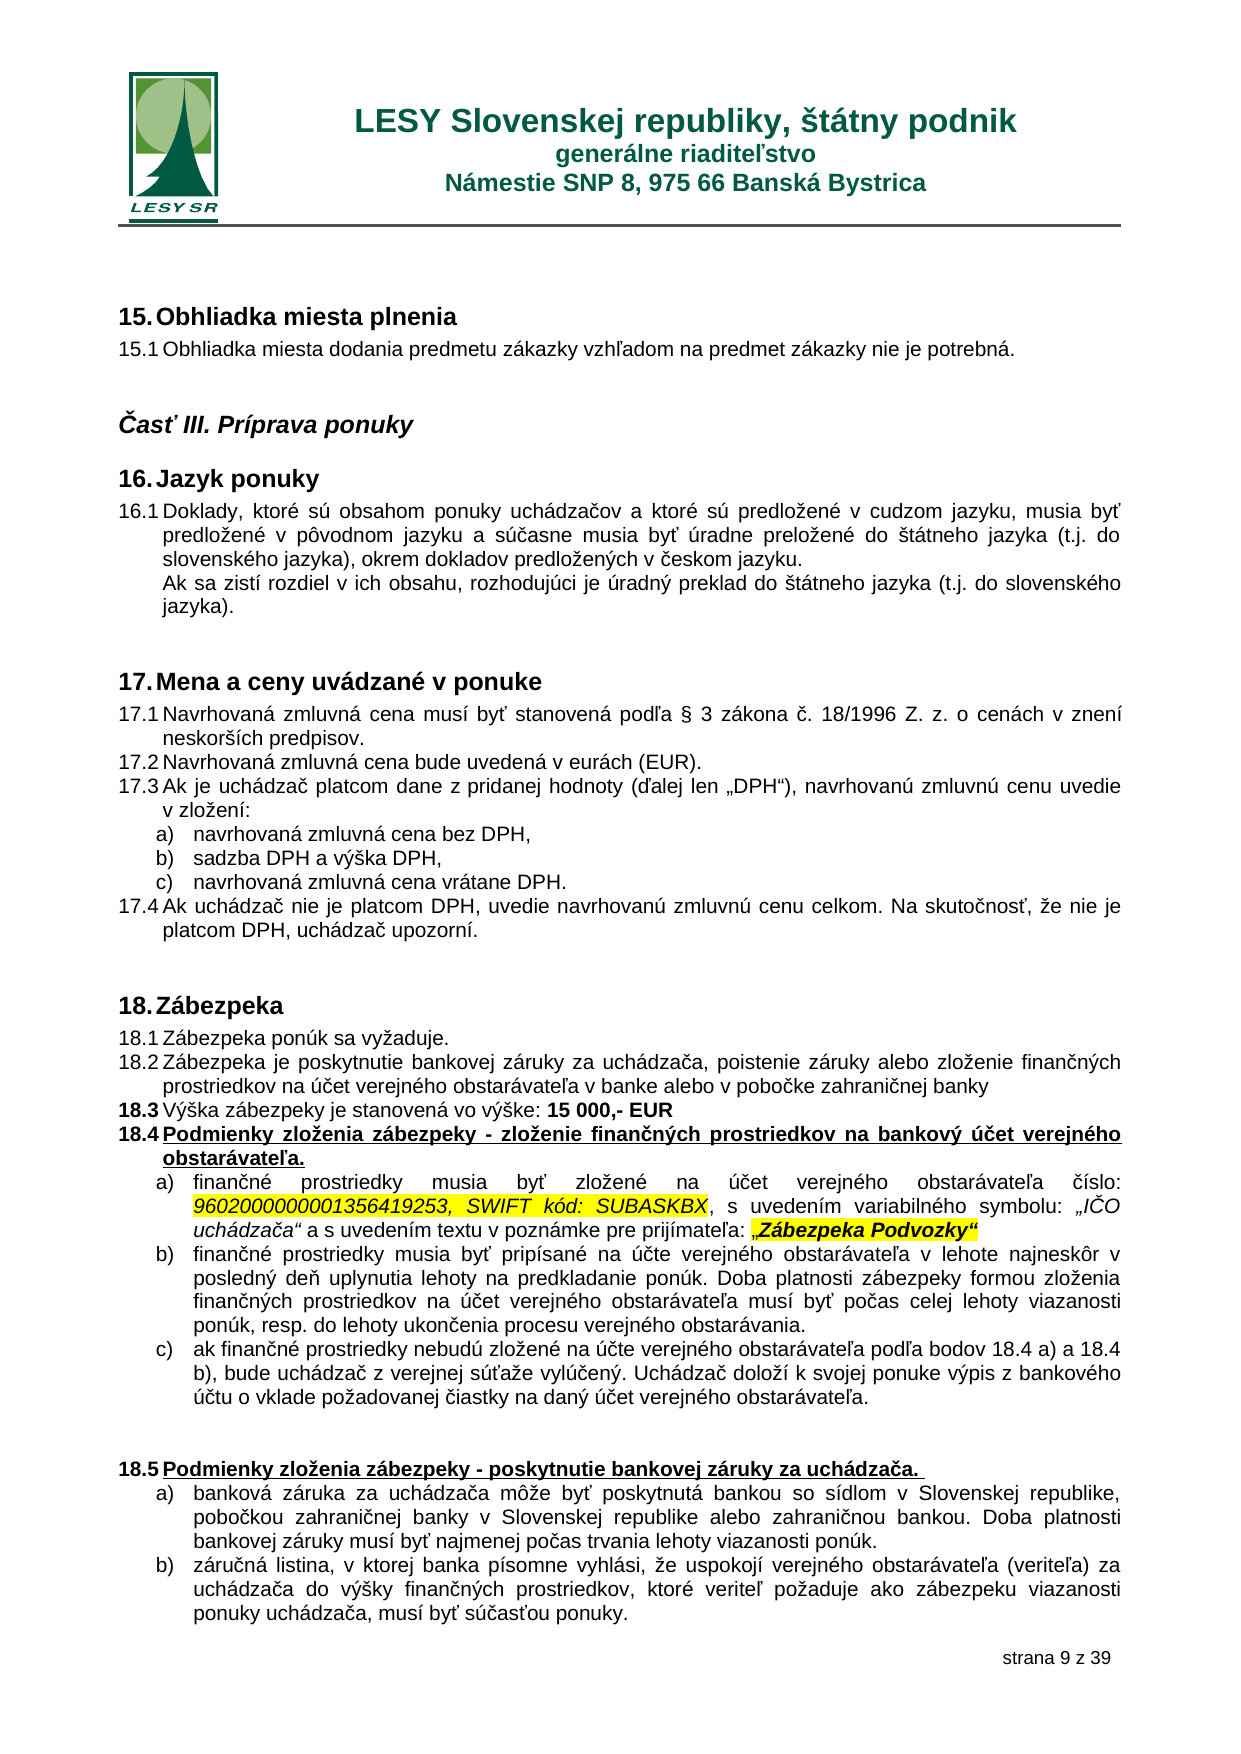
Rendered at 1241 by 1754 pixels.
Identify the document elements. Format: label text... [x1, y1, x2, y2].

list navrhovaná zmluvná cena vrátane DPH. [156, 870, 1122, 894]
subtitle Zábezpeka [118, 991, 1122, 1019]
list Navrhovaná zmluvná cena bude uvedená v eurách (EUR). [118, 750, 1122, 774]
list Zábezpeka je poskytnutie bankovej záruky za uchádzača, poistenie záruky alebo zloženie finančných prostriedkov na účet verejného obstarávateľa v banke alebo v pobočke zahraničnej banky [118, 1050, 1122, 1098]
list Výška zábezpeky je stanovená vo výške: 15 000,- EUR [118, 1098, 1122, 1122]
list Ak uchádzač nie je platcom DPH, uvedie navrhovanú zmluvnú cenu celkom. Na skutočnosť, že nie je platcom DPH, uchádzač upozorní. [118, 894, 1122, 942]
list banková záruka za uchádzača môže byť poskytnutá bankou so sídlom v Slovenskej republike, pobočkou zahraničnej banky v Slovenskej republike alebo zahraničnou bankou. Doba platnosti bankovej záruky musí byť najmenej počas trvania lehoty viazanosti ponúk. [156, 1481, 1122, 1553]
text Ak sa zistí rozdiel v ich obsahu, rozhodujúci je úradný preklad do štátneho jazyka (t.j. do slovenského jazyka). [162, 570, 1122, 618]
list ak finančné prostriedky nebudú zložené na účte verejného obstarávateľa podľa bodov 18.4 a) a 18.4 b), bude uchádzač z verejnej súťaže vylúčený. Uchádzač doloží k svojej ponuke výpis z bankového účtu o vklade požadovanej čiastky na daný účet verejného obstarávateľa. [156, 1337, 1122, 1409]
list sadzba DPH a výška DPH, [156, 846, 1122, 870]
list Zábezpeka ponúk sa vyžaduje. [118, 1026, 1122, 1050]
list Navrhovaná zmluvná cena musí byť stanovená podľa § 3 zákona č. 18/1996 Z. z. o cenách v znení neskorších predpisov. [118, 702, 1122, 750]
subtitle Časť III. Príprava ponuky [118, 410, 1122, 438]
list Obhliadka miesta dodania predmetu zákazky vzhľadom na predmet zákazky nie je potrebná. [118, 337, 1122, 361]
list navrhovaná zmluvná cena bez DPH, [156, 822, 1122, 846]
list finančné prostriedky musia byť pripísané na účte verejného obstarávateľa v lehote najneskôr v posledný deň uplynutia lehoty na predkladanie ponúk. Doba platnosti zábezpeky formou zloženia finančných prostriedkov na účet verejného obstarávateľa musí byť počas celej lehoty viazanosti ponúk, resp. do lehoty ukončenia procesu verejného obstarávania. [156, 1241, 1122, 1337]
subtitle Obhliadka miesta plnenia [118, 302, 1122, 331]
list finančné prostriedky musia byť zložené na účet verejného obstarávateľa číslo: 9602000000001356419253, SWIFT kód: SUBASKBX, s uvedením variabilného symbolu: „IČO uchádzača“ a s uvedením textu v poznámke pre prijímateľa: „Zábezpeka Podvozky“ [156, 1169, 1122, 1241]
list Podmienky zloženia zábezpeky - zloženie finančných prostriedkov na bankový účet verejného obstarávateľa. [118, 1122, 1122, 1169]
list Podmienky zloženia zábezpeky - poskytnutie bankovej záruky za uchádzača. [118, 1457, 1122, 1481]
list Doklady, ktoré sú obsahom ponuky uchádzačov a ktoré sú predložené v cudzom jazyku, musia byť predložené v pôvodnom jazyku a súčasne musia byť úradne preložené do štátneho jazyka (t.j. do slovenského jazyka), okrem dokladov predložených v českom jazyku. [118, 498, 1122, 570]
subtitle Jazyk ponuky [118, 463, 1122, 492]
subtitle Mena a ceny uvádzané v ponuke [118, 667, 1122, 696]
list Ak je uchádzač platcom dane z pridanej hodnoty (ďalej len „DPH“), navrhovanú zmluvnú cenu uvedie v zložení: [118, 774, 1122, 822]
list záručná listina, v ktorej banka písomne vyhlási, že uspokojí verejného obstarávateľa (veriteľa) za uchádzača do výšky finančných prostriedkov, ktoré veriteľ požaduje ako zábezpeku viazanosti ponuky uchádzača, musí byť súčasťou ponuky. [156, 1553, 1122, 1625]
